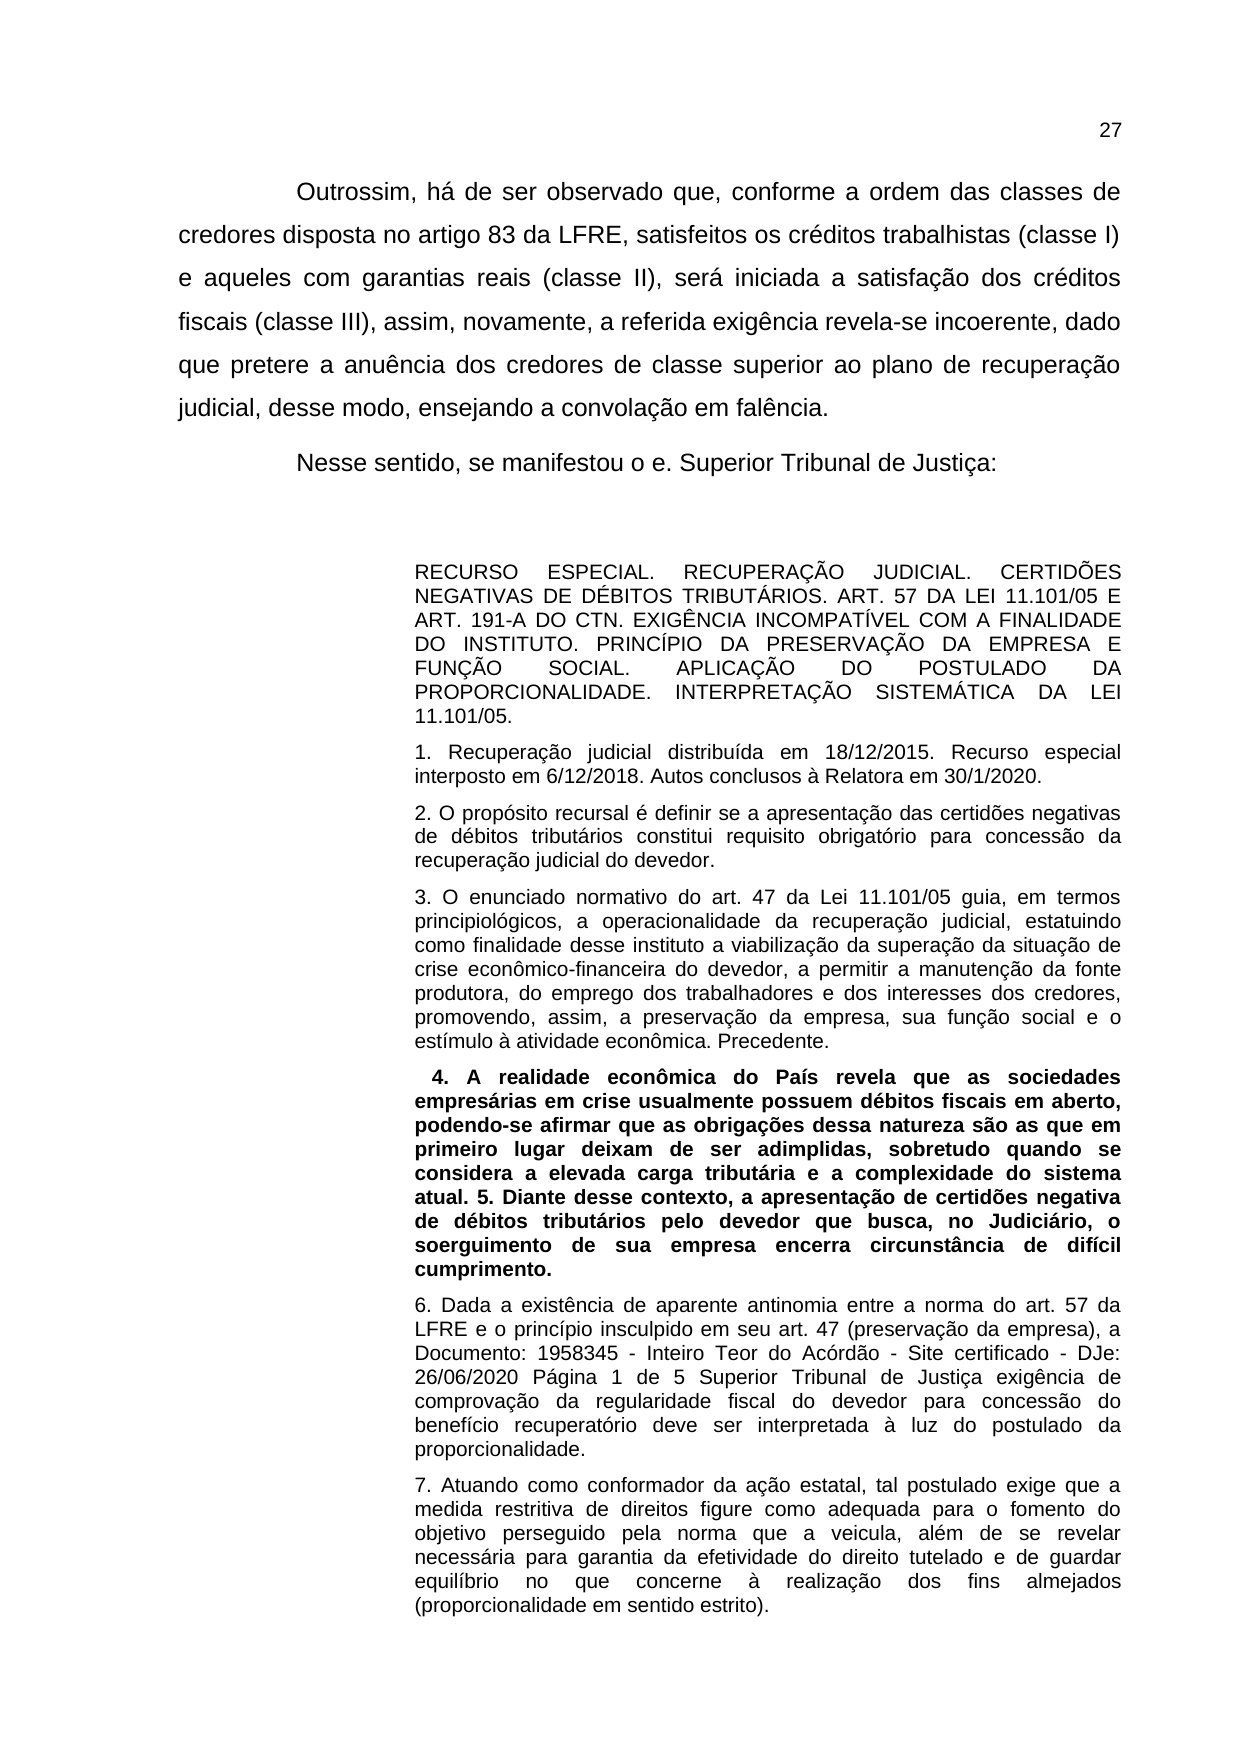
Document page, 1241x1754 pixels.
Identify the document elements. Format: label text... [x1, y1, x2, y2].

text 2. O propósito recursal é definir se a apresentação das certidões negativas de débitos tributários constitui requisito obrigatório para concessão da recuperação judicial do devedor. [414, 800, 1122, 872]
text 6. Dada a existência de aparente antinomia entre a norma do art. 57 da LFRE e o princípio insculpido em seu art. 47 (preservação da empresa), a Documento: 1958345 - Inteiro Teor do Acórdão - Site certificado - DJe: 26/06/2020 Página 1 de 5 Superior Tribunal de Justiça exigência de comprovação da regularidade fiscal do devedor para concessão do benefício recuperatório deve ser interpretada à luz do postulado da proporcionalidade. [414, 1293, 1122, 1461]
text 7. Atuando como conformador da ação estatal, tal postulado exige que a medida restritiva de direitos figure como adequada para o fomento do objetivo perseguido pela norma que a veicula, além de se revelar necessária para garantia da efetividade do direito tutelado e de guardar equilíbrio no que concerne à realização dos fins almejados (proporcionalidade em sentido estrito). [414, 1473, 1122, 1617]
text Nesse sentido, se manifestou o e. Superior Tribunal de Justiça: [178, 448, 1122, 477]
text 4. A realidade econômica do País revela que as sociedades empresárias em crise usualmente possuem débitos fiscais em aberto, podendo-se afirmar que as obrigações dessa natureza são as que em primeiro lugar deixam de ser adimplidas, sobretudo quando se considera a elevada carga tributária e a complexidade do sistema atual. 5. Diante desse contexto, a apresentação de certidões negativa de débitos tributários pelo devedor que busca, no Judiciário, o soerguimento de sua empresa encerra circunstância de difícil cumprimento. [414, 1065, 1122, 1281]
text Outrossim, há de ser observado que, conforme a ordem das classes de credores disposta no artigo 83 da LFRE, satisfeitos os créditos trabalhistas (classe I) e aqueles com garantias reais (classe II), será iniciada a satisfação dos créditos fiscais (classe III), assim, novamente, a referida exigência revela-se incoerente, dado que pretere a anuência dos credores de classe superior ao plano de recuperação judicial, desse modo, ensejando a convolação em falência. [178, 177, 1122, 422]
text 1. Recuperação judicial distribuída em 18/12/2015. Recurso especial interposto em 6/12/2018. Autos conclusos à Relatora em 30/1/2020. [414, 740, 1122, 788]
text 3. O enunciado normativo do art. 47 da Lei 11.101/05 guia, em termos principiológicos, a operacionalidade da recuperação judicial, estatuindo como finalidade desse instituto a viabilização da superação da situação de crise econômico-financeira do devedor, a permitir a manutenção da fonte produtora, do emprego dos trabalhadores e dos interesses dos credores, promovendo, assim, a preservação da empresa, sua função social e o estímulo à atividade econômica. Precedente. [414, 885, 1122, 1052]
text RECURSO ESPECIAL. RECUPERAÇÃO JUDICIAL. CERTIDÕES NEGATIVAS DE DÉBITOS TRIBUTÁRIOS. ART. 57 DA LEI 11.101/05 E ART. 191-A DO CTN. EXIGÊNCIA INCOMPATÍVEL COM A FINALIDADE DO INSTITUTO. PRINCÍPIO DA PRESERVAÇÃO DA EMPRESA E FUNÇÃO SOCIAL. APLICAÇÃO DO POSTULADO DA PROPORCIONALIDADE. INTERPRETAÇÃO SISTEMÁTICA DA LEI 11.101/05. [414, 560, 1122, 727]
